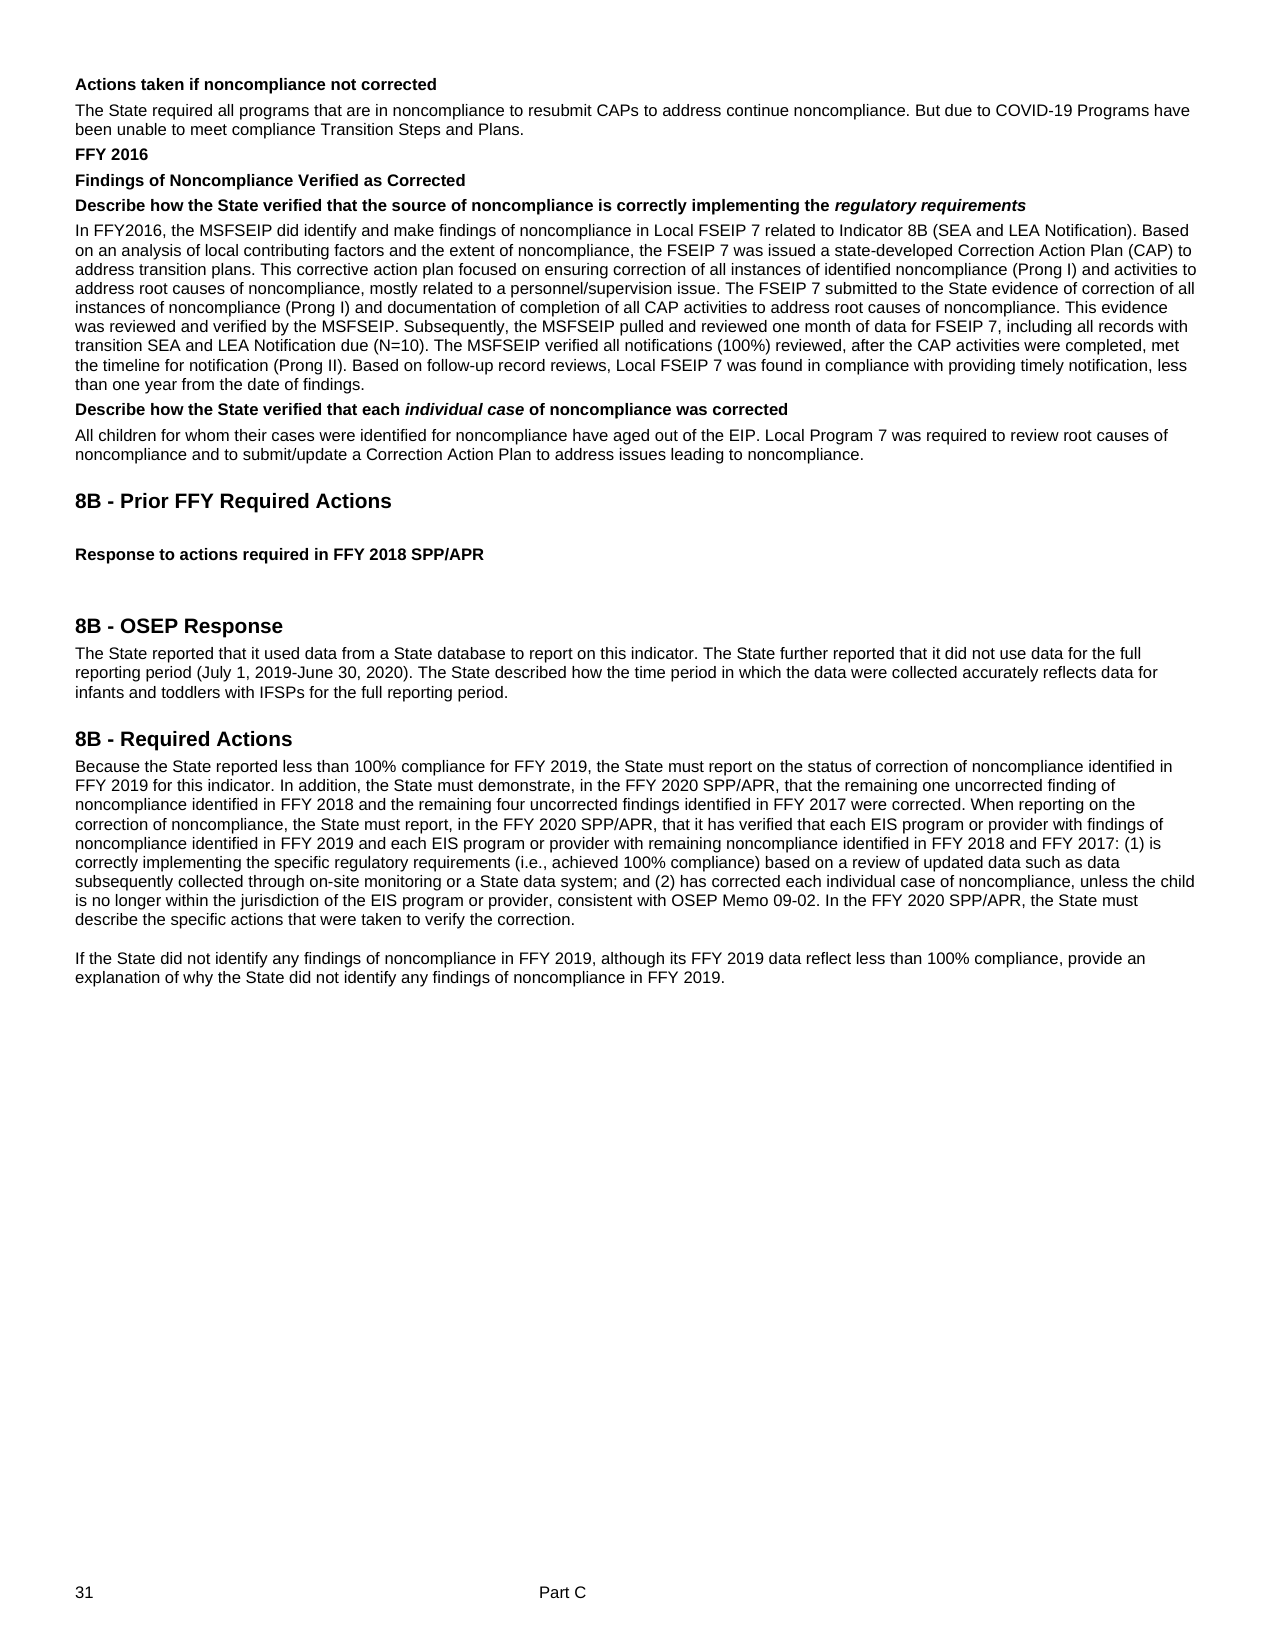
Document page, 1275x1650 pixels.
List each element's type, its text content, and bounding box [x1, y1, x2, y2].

text Actions taken if noncompliance not corrected [75, 75, 1200, 94]
text The State reported that it used data from a State database to report on this indicator. The State further reported that it did not use data for the full reporting period (July 1, 2019-June 30, 2020). The State described how the time period in which the data were collected accurately reflects data for infants and toddlers with IFSPs for the full reporting period. [75, 644, 1200, 702]
text Describe how the State verified that each individual case of noncompliance was corrected [75, 400, 1200, 419]
subtitle 8B - Required Actions [75, 727, 1200, 751]
text Describe how the State verified that the source of noncompliance is correctly implementing the regulatory requirements [75, 196, 1200, 215]
text Because the State reported less than 100% compliance for FFY 2019, the State must report on the status of correction of noncompliance identified in FFY 2019 for this indicator. In addition, the State must demonstrate, in the FFY 2020 SPP/APR, that the remaining one uncorrected finding of noncompliance identified in FFY 2018 and the remaining four uncorrected findings identified in FFY 2017 were corrected. When reporting on the correction of noncompliance, the State must report, in the FFY 2020 SPP/APR, that it has verified that each EIS program or provider with findings of noncompliance identified in FFY 2019 and each EIS program or provider with remaining noncompliance identified in FFY 2018 and FFY 2017: (1) is correctly implementing the specific regulatory requirements (i.e., achieved 100% compliance) based on a review of updated data such as data subsequently collected through on-site monitoring or a State data system; and (2) has corrected each individual case of noncompliance, unless the child is no longer within the jurisdiction of the EIS program or provider, consistent with OSEP Memo 09-02. In the FFY 2020 SPP/APR, the State must describe the specific actions that were taken to verify the correction. If the State did not identify any findings of noncompliance in FFY 2019, although its FFY 2019 data reflect less than 100% compliance, provide an explanation of why the State did not identify any findings of noncompliance in FFY 2019. [75, 757, 1200, 987]
text Response to actions required in FFY 2018 SPP/APR [75, 544, 1200, 563]
text The State required all programs that are in noncompliance to resubmit CAPs to address continue noncompliance. But due to COVID-19 Programs have been unable to meet compliance Transition Steps and Plans. [75, 100, 1200, 139]
subtitle 8B - OSEP Response [75, 614, 1200, 638]
subtitle 8B - Prior FFY Required Actions [75, 489, 1200, 513]
text Findings of Noncompliance Verified as Corrected [75, 170, 1200, 189]
text FFY 2016 [75, 145, 1200, 164]
text All children for whom their cases were identified for noncompliance have aged out of the EIP. Local Program 7 was required to review root causes of noncompliance and to submit/update a Correction Action Plan to address issues leading to noncompliance. [75, 425, 1200, 464]
text In FFY2016, the MSFSEIP did identify and make findings of noncompliance in Local FSEIP 7 related to Indicator 8B (SEA and LEA Notification). Based on an analysis of local contributing factors and the extent of noncompliance, the FSEIP 7 was issued a state-developed Correction Action Plan (CAP) to address transition plans. This corrective action plan focused on ensuring correction of all instances of identified noncompliance (Prong I) and activities to address root causes of noncompliance, mostly related to a personnel/supervision issue. The FSEIP 7 submitted to the State evidence of correction of all instances of noncompliance (Prong I) and documentation of completion of all CAP activities to address root causes of noncompliance. This evidence was reviewed and verified by the MSFSEIP. Subsequently, the MSFSEIP pulled and reviewed one month of data for FSEIP 7, including all records with transition SEA and LEA Notification due (N=10). The MSFSEIP verified all notifications (100%) reviewed, after the CAP activities were completed, met the timeline for notification (Prong II). Based on follow-up record reviews, Local FSEIP 7 was found in compliance with providing timely notification, less than one year from the date of findings. [75, 221, 1200, 394]
